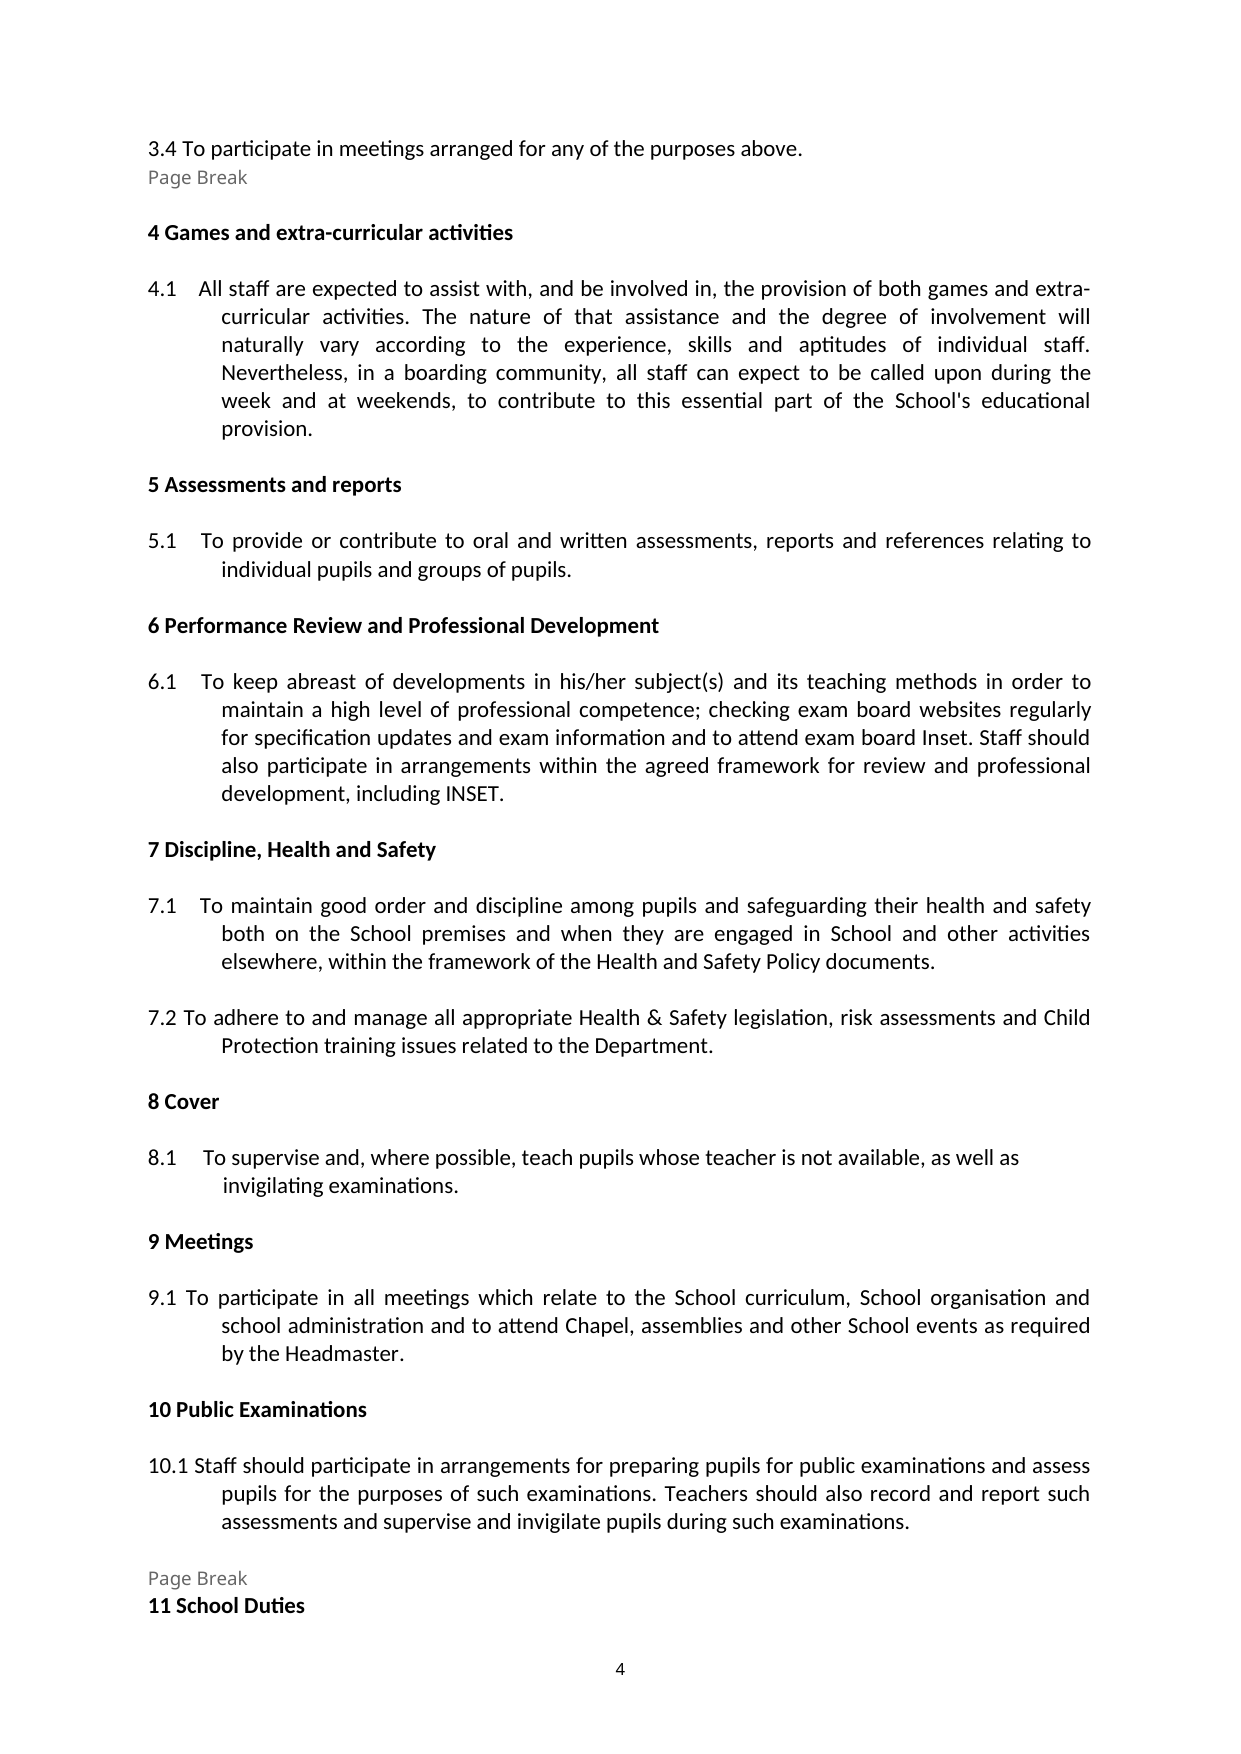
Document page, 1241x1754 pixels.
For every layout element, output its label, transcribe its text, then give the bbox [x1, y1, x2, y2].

text 10 Public Examinations [148, 1395, 1092, 1423]
text 11 School Duties [148, 1591, 1092, 1619]
text 7 Discipline, Health and Safety [148, 835, 1092, 863]
text Page Break [148, 1563, 1092, 1591]
text 7.2 To adhere to and manage all appropriate Health & Safety legislation, risk assessments and Child Protection training issues related to the Department. [148, 1003, 1092, 1059]
text 9 Meetings [148, 1227, 1092, 1255]
text 6 Performance Review and Professional Development [148, 611, 1092, 639]
text Page Break [148, 162, 1092, 190]
text 8 Cover [148, 1087, 1092, 1115]
text 4 Games and extra-curricular activities [148, 218, 1092, 246]
text 7.1 To maintain good order and discipline among pupils and safeguarding their health and safety both on the School premises and when they are engaged in School and other activities elsewhere, within the framework of the Health and Safety Policy documents. [148, 891, 1092, 975]
text 3.4 To participate in meetings arranged for any of the purposes above. [148, 134, 1092, 162]
text 9.1 To participate in all meetings which relate to the School curriculum, School organisation and school administration and to attend Chapel, assemblies and other School events as required by the Headmaster. [148, 1283, 1092, 1367]
text 4.1 All staff are expected to assist with, and be involved in, the provision of both games and extra-curricular activities. The nature of that assistance and the degree of involvement will naturally vary according to the experience, skills and aptitudes of individual staff. Nevertheless, in a boarding community, all staff can expect to be called upon during the week and at weekends, to contribute to this essential part of the School's educational provision. [148, 274, 1092, 443]
text 8.1 To supervise and, where possible, teach pupils whose teacher is not available, as well as invigilating examinations. [148, 1143, 1092, 1199]
text 10.1 Staff should participate in arrangements for preparing pupils for public examinations and assess pupils for the purposes of such examinations. Teachers should also record and report such assessments and supervise and invigilate pupils during such examinations. [148, 1451, 1092, 1535]
text 6.1 To keep abreast of developments in his/her subject(s) and its teaching methods in order to maintain a high level of professional competence; checking exam board websites regularly for specification updates and exam information and to attend exam board Inset. Staff should also participate in arrangements within the agreed framework for review and professional development, including INSET. [148, 667, 1092, 807]
text 5 Assessments and reports [148, 471, 1092, 499]
text 5.1 To provide or contribute to oral and written assessments, reports and references relating to individual pupils and groups of pupils. [148, 527, 1092, 583]
